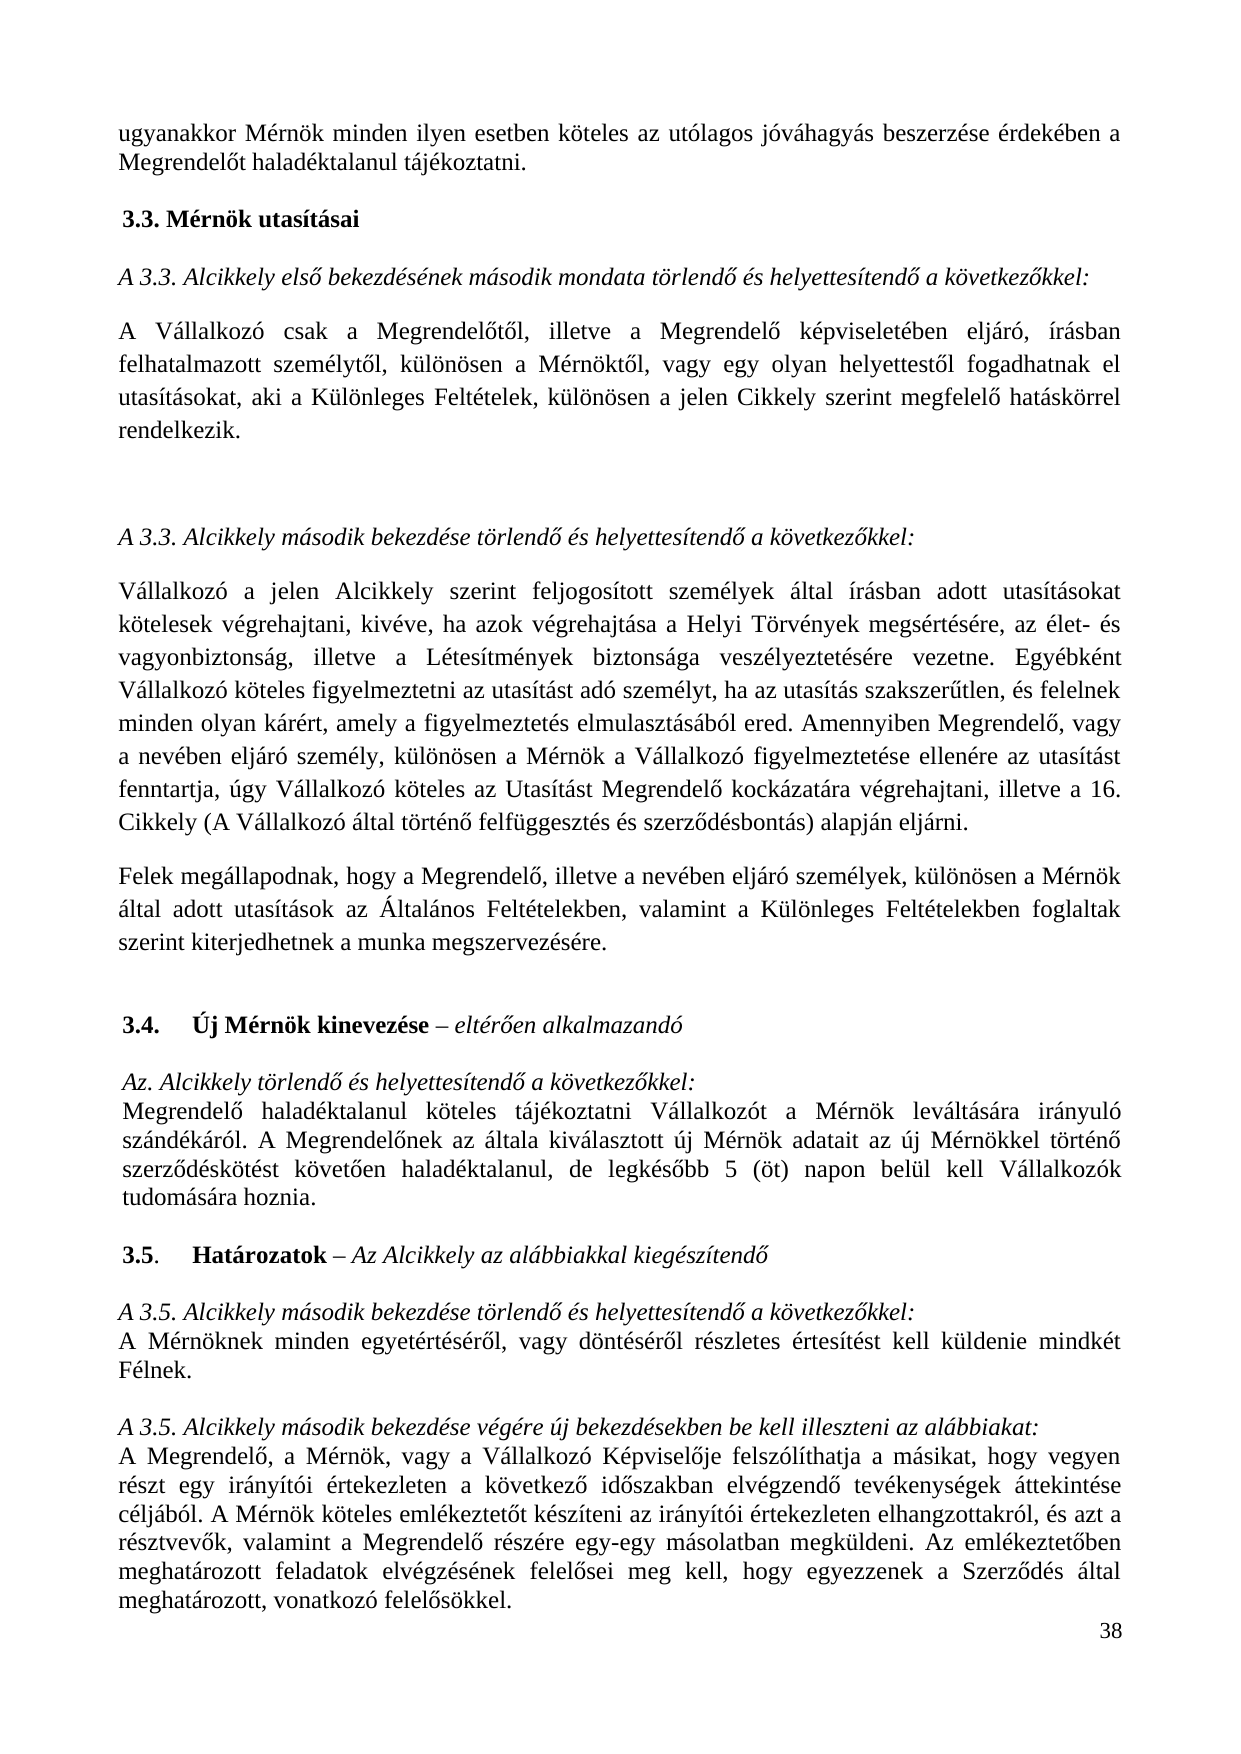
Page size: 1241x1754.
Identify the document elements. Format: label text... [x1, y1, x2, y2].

text A 3.3. Alcikkely első bekezdésének második mondata törlendő és helyettesítendő a következőkkel: [118, 262, 1122, 291]
text A 3.5. Alcikkely második bekezdése törlendő és helyettesítendő a következőkkel: [118, 1297, 1122, 1326]
text Az. Alcikkely törlendő és helyettesítendő a következőkkel: [122, 1067, 1122, 1096]
text A 3.3. Alcikkely második bekezdése törlendő és helyettesítendő a következőkkel: [118, 522, 1122, 551]
text 3.3. Mérnök utasításai [122, 204, 1122, 233]
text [118, 118, 1122, 176]
text A 3.5. Alcikkely második bekezdése végére új bekezdésekben be kell illeszteni az alábbiakat: [118, 1412, 1122, 1441]
text A Mérnöknek minden egyetértéséről, vagy döntéséről részletes értesítést kell küldenie mindkét Félnek. [118, 1326, 1122, 1384]
text 3.4. Új Mérnök kinevezése – eltérően alkalmazandó [122, 1010, 1122, 1039]
text Felek megállapodnak, hogy a Megrendelő, illetve a nevében eljáró személyek, különösen a Mérnök által adott utasítások az Általános Feltételekben, valamint a Különleges Feltételekben foglaltak szerint kiterjedhetnek a munka megszervezésére. [118, 861, 1122, 956]
text A Vállalkozó csak a Megrendelőtől, illetve a Megrendelő képviseletében eljáró, írásban felhatalmazott személytől, különösen a Mérnöktől, vagy egy olyan helyettestől fogadhatnak el utasításokat, aki a Különleges Feltételek, különösen a jelen Cikkely szerint megfelelő hatáskörrel rendelkezik. [118, 316, 1122, 443]
text Vállalkozó a jelen Alcikkely szerint feljogosított személyek által írásban adott utasításokat kötelesek végrehajtani, kivéve, ha azok végrehajtása a Helyi Törvények megsértésére, az élet- és vagyonbiztonság, illetve a Létesítmények biztonsága veszélyeztetésére vezetne. Egyébként Vállalkozó köteles figyelmeztetni az utasítást adó személyt, ha az utasítás szakszerűtlen, és felelnek minden olyan kárért, amely a figyelmeztetés elmulasztásából ered. Amennyiben Megrendelő, vagy a nevében eljáró személy, különösen a Mérnök a Vállalkozó figyelmeztetése ellenére az utasítást fenntartja, úgy Vállalkozó köteles az Utasítást Megrendelő kockázatára végrehajtani, illetve a 16. Cikkely (A Vállalkozó által történő felfüggesztés és szerződésbontás) alapján eljárni. [118, 576, 1122, 836]
text 3.5. Határozatok – Az Alcikkely az alábbiakkal kiegészítendő [122, 1240, 1122, 1269]
text Megrendelő haladéktalanul köteles tájékoztatni Vállalkozót a Mérnök leváltására irányuló szándékáról. A Megrendelőnek az általa kiválasztott új Mérnök adatait az új Mérnökkel történő szerződéskötést követően haladéktalanul, de legkésőbb 5 (öt) napon belül kell Vállalkozók tudomására hoznia. [122, 1096, 1122, 1211]
text A Megrendelő, a Mérnök, vagy a Vállalkozó Képviselője felszólíthatja a másikat, hogy vegyen részt egy irányítói értekezleten a következő időszakban elvégzendő tevékenységek áttekintése céljából. A Mérnök köteles emlékeztetőt készíteni az irányítói értekezleten elhangzottakról, és azt a résztvevők, valamint a Megrendelő részére egy-egy másolatban megküldeni. Az emlékeztetőben meghatározott feladatok elvégzésének felelősei meg kell, hogy egyezzenek a Szerződés által meghatározott, vonatkozó felelősökkel. [118, 1441, 1122, 1614]
